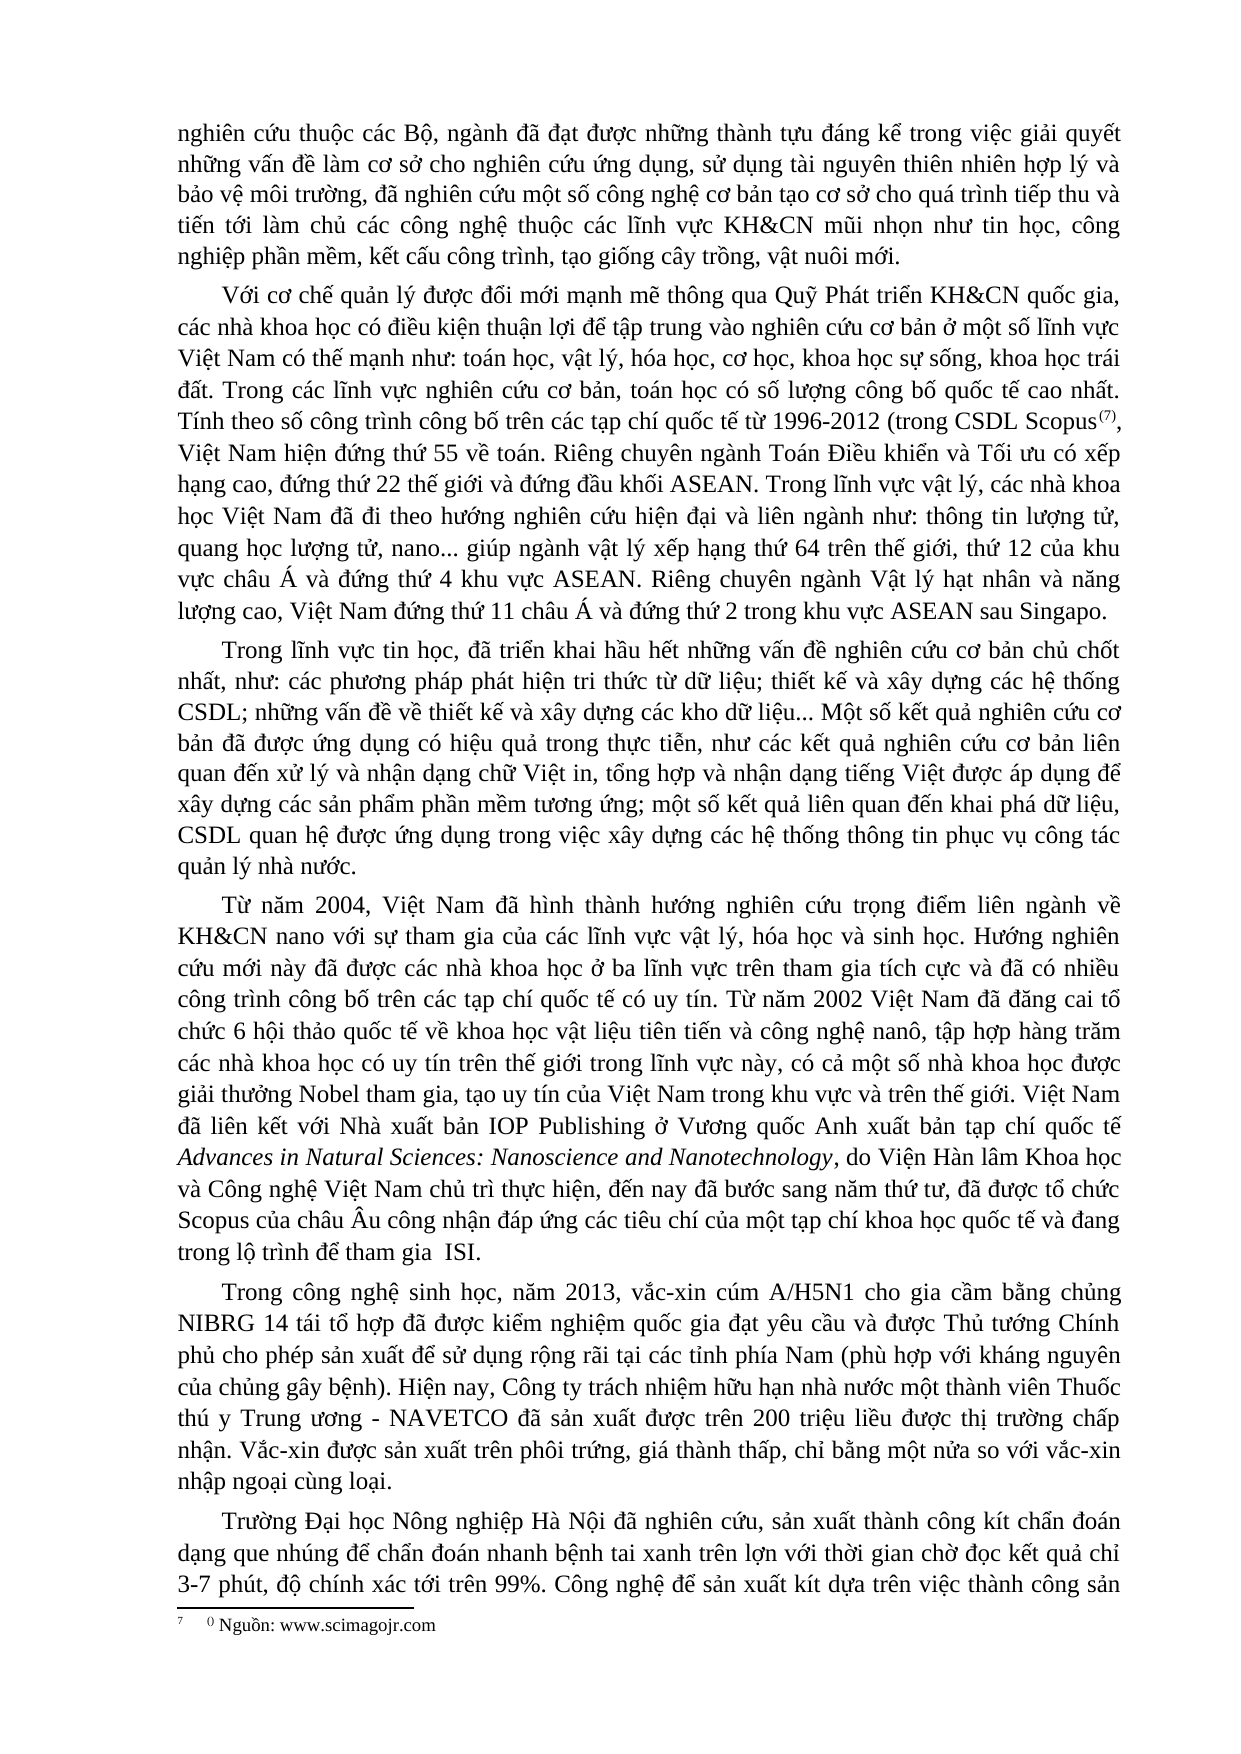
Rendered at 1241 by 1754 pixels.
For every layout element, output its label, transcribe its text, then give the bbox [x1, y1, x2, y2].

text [177, 118, 1122, 270]
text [177, 1506, 1122, 1598]
text Với cơ chế quản lý được đổi mới mạnh mẽ thông qua Quỹ Phát triển KH&CN quốc gia, các nhà khoa học có điều kiện thuận lợi để tập trung vào nghiên cứu cơ bản ở một số lĩnh vực Việt Nam có thế mạnh như: toán học, vật lý, hóa học, cơ học, khoa học sự sống, khoa học trái đất. Trong các lĩnh vực nghiên cứu cơ bản, toán học có số lượng công bố quốc tế cao nhất. Tính theo số công trình công bố trên các tạp chí quốc tế từ 1996-2012 (trong CSDL Scopus(), Việt Nam hiện đứng thứ 55 về toán. Riêng chuyên ngành Toán Điều khiển và Tối ưu có xếp hạng cao, đứng thứ 22 thế giới và đứng đầu khối ASEAN. Trong lĩnh vực vật lý, các nhà khoa học Việt Nam đã đi theo hướng nghiên cứu hiện đại và liên ngành như: thông tin lượng tử, quang học lượng tử, nano... giúp ngành vật lý xếp hạng thứ 64 trên thế giới, thứ 12 của khu vực châu Á và đứng thứ 4 khu vực ASEAN. Riêng chuyên ngành Vật lý hạt nhân và năng lượng cao, Việt Nam đứng thứ 11 châu Á và đứng thứ 2 trong khu vực ASEAN sau Singapo. [177, 280, 1122, 624]
text Từ năm 2004, Việt Nam đã hình thành hướng nghiên cứu trọng điểm liên ngành về KH&CN nano với sự tham gia của các lĩnh vực vật lý, hóa học và sinh học. Hướng nghiên cứu mới này đã được các nhà khoa học ở ba lĩnh vực trên tham gia tích cực và đã có nhiều công trình công bố trên các tạp chí quốc tế có uy tín. Từ năm 2002 Việt Nam đã đăng cai tổ chức 6 hội thảo quốc tế về khoa học vật liệu tiên tiến và công nghệ nanô, tập hợp hàng trăm các nhà khoa học có uy tín trên thế giới trong lĩnh vực này, có cả một số nhà khoa học được giải thưởng Nobel tham gia, tạo uy tín của Việt Nam trong khu vực và trên thế giới. Việt Nam đã liên kết với Nhà xuất bản IOP Publishing ở Vương quốc Anh xuất bản tạp chí quốc tế Advances in Natural Sciences: Nanoscience and Nanotechnology, do Viện Hàn lâm Khoa học và Công nghệ Việt Nam chủ trì thực hiện, đến nay đã bước sang năm thứ tư, đã được tổ chức Scopus của châu Âu công nhận đáp ứng các tiêu chí của một tạp chí khoa học quốc tế và đang trong lộ trình để tham gia ISI. [177, 890, 1122, 1266]
text Trong công nghệ sinh học, năm 2013, vắc-xin cúm A/H5N1 cho gia cầm bằng chủng NIBRG 14 tái tổ hợp đã được kiểm nghiệm quốc gia đạt yêu cầu và được Thủ tướng Chính phủ cho phép sản xuất để sử dụng rộng rãi tại các tỉnh phía Nam (phù hợp với kháng nguyên của chủng gây bệnh). Hiện nay, Công ty trách nhiệm hữu hạn nhà nước một thành viên Thuốc thú y Trung ương - NAVETCO đã sản xuất được trên 200 triệu liều được thị trường chấp nhận. Vắc-xin được sản xuất trên phôi trứng, giá thành thấp, chỉ bằng một nửa so với vắc-xin nhập ngoại cùng loại. [177, 1277, 1122, 1495]
text Trong lĩnh vực tin học, đã triển khai hầu hết những vấn đề nghiên cứu cơ bản chủ chốt nhất, như: các phương pháp phát hiện tri thức từ dữ liệu; thiết kế và xây dựng các hệ thống CSDL; những vấn đề về thiết kế và xây dựng các kho dữ liệu... Một số kết quả nghiên cứu cơ bản đã được ứng dụng có hiệu quả trong thực tiễn, như các kết quả nghiên cứu cơ bản liên quan đến xử lý và nhận dạng chữ Việt in, tổng hợp và nhận dạng tiếng Việt được áp dụng để xây dựng các sản phẩm phần mềm tương ứng; một số kết quả liên quan đến khai phá dữ liệu, CSDL quan hệ được ứng dụng trong việc xây dựng các hệ thống thông tin phục vụ công tác quản lý nhà nước. [177, 636, 1122, 879]
